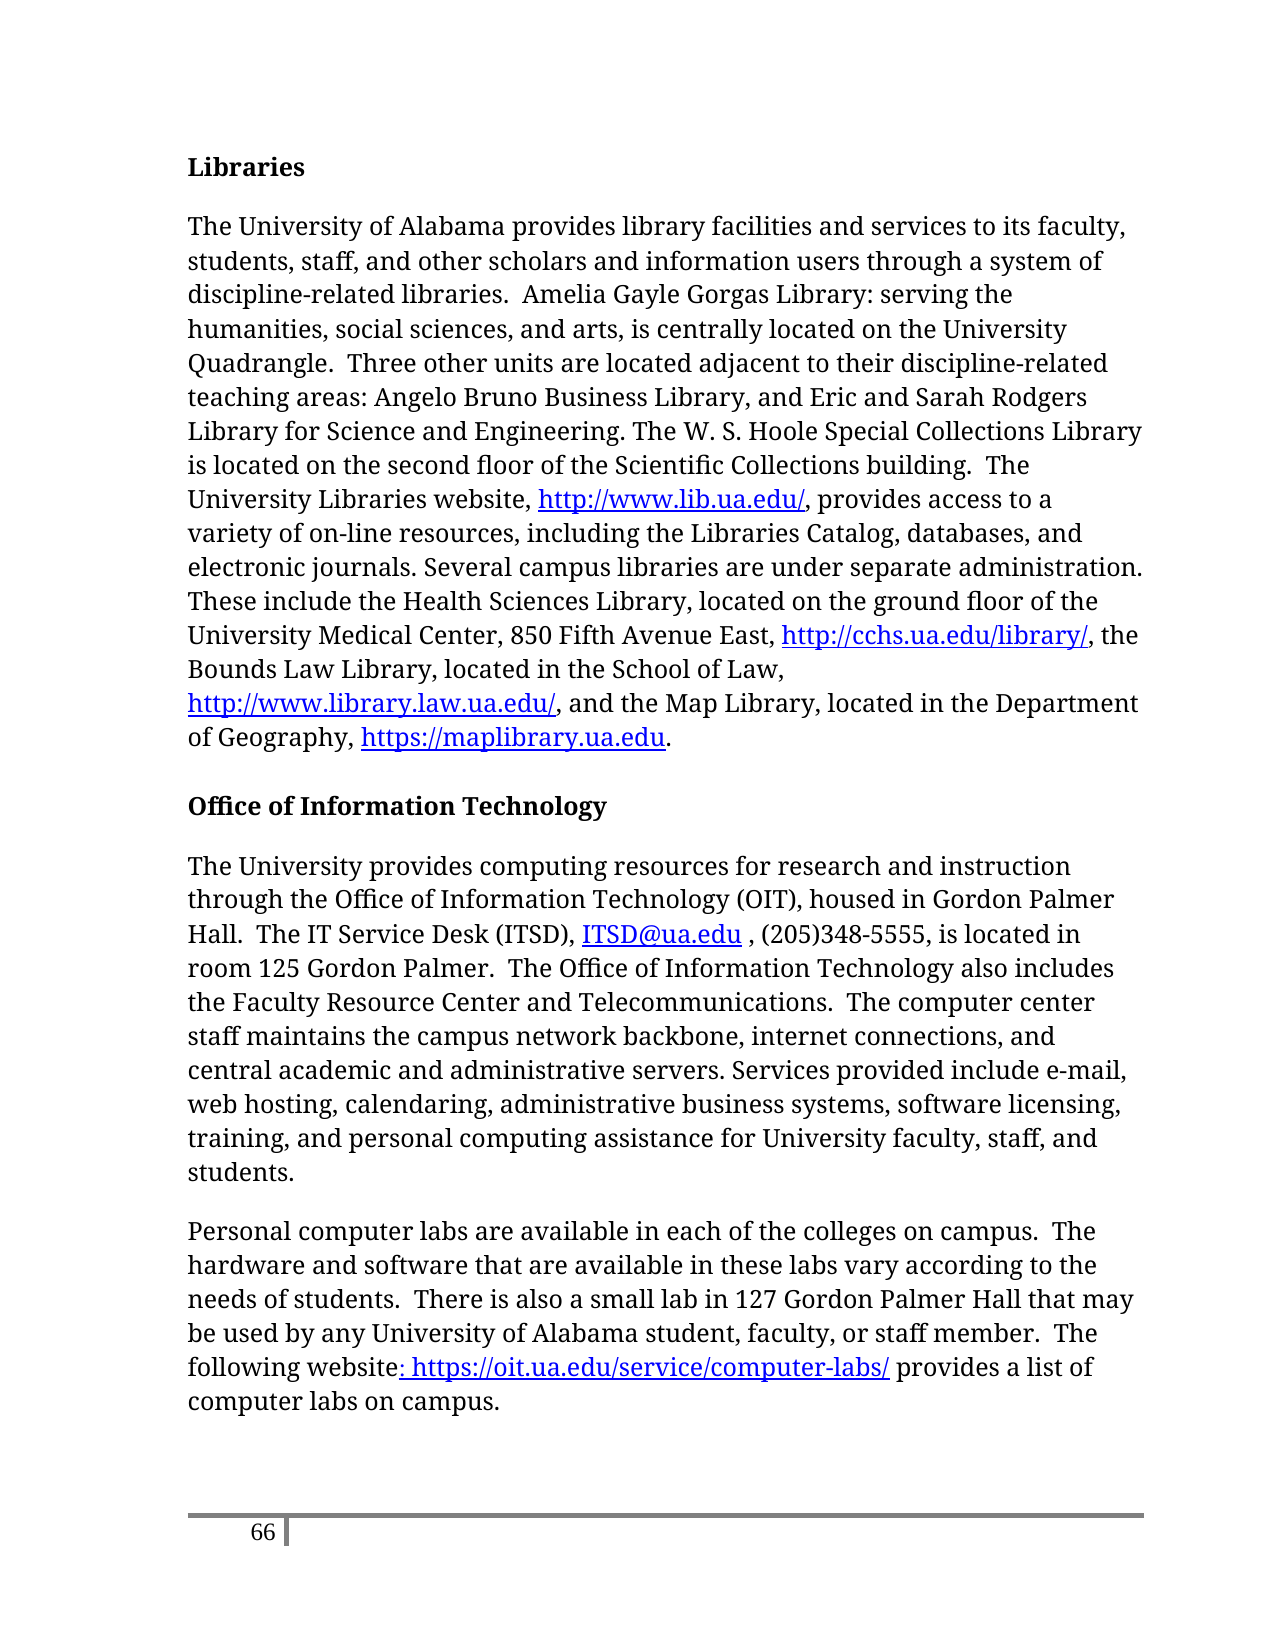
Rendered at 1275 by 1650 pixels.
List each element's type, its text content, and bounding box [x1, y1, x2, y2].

subtitle Office of Information Technology [187, 789, 1144, 823]
subtitle The University provides computing resources for research and instruction through the Office of Information Technology (OIT), housed in Gordon Palmer Hall. The IT Service Desk (ITSD), ITSD@ua.edu , (205)348-5555, is located in room 125 Gordon Palmer. The Office of Information Technology also includes the Faculty Resource Center and Telecommunications. The computer center staff maintains the campus network backbone, internet connections, and central academic and administrative servers. Services provided include e-mail, web hosting, calendaring, administrative business systems, software licensing, training, and personal computing assistance for University faculty, staff, and students. [187, 848, 1144, 1189]
subtitle Libraries [187, 150, 1144, 184]
subtitle The University of Alabama provides library facilities and services to its faculty, students, staff, and other scholars and information users through a system of discipline-related libraries. Amelia Gayle Gorgas Library: serving the humanities, social sciences, and arts, is centrally located on the University Quadrangle. Three other units are located adjacent to their discipline-related teaching areas: Angelo Bruno Business Library, and Eric and Sarah Rodgers Library for Science and Engineering. The W. S. Hoole Special Collections Library is located on the second floor of the Scientific Collections building. The University Libraries website, http://www.lib.ua.edu/, provides access to a variety of on-line resources, including the Libraries Catalog, databases, and electronic journals. Several campus libraries are under separate administration. These include the Health Sciences Library, located on the ground floor of the University Medical Center, 850 Fifth Avenue East, http://cchs.ua.edu/library/, the Bounds Law Library, located in the School of Law, http://www.library.law.ua.edu/, and the Map Library, located in the Department of Geography, https://maplibrary.ua.edu. [187, 209, 1144, 754]
subtitle Personal computer labs are available in each of the colleges on campus. The hardware and software that are available in these labs vary according to the needs of students. There is also a small lab in 127 Gordon Palmer Hall that may be used by any University of Alabama student, faculty, or staff member. The following website: https://oit.ua.edu/service/computer-labs/ provides a list of computer labs on campus. [187, 1214, 1144, 1418]
